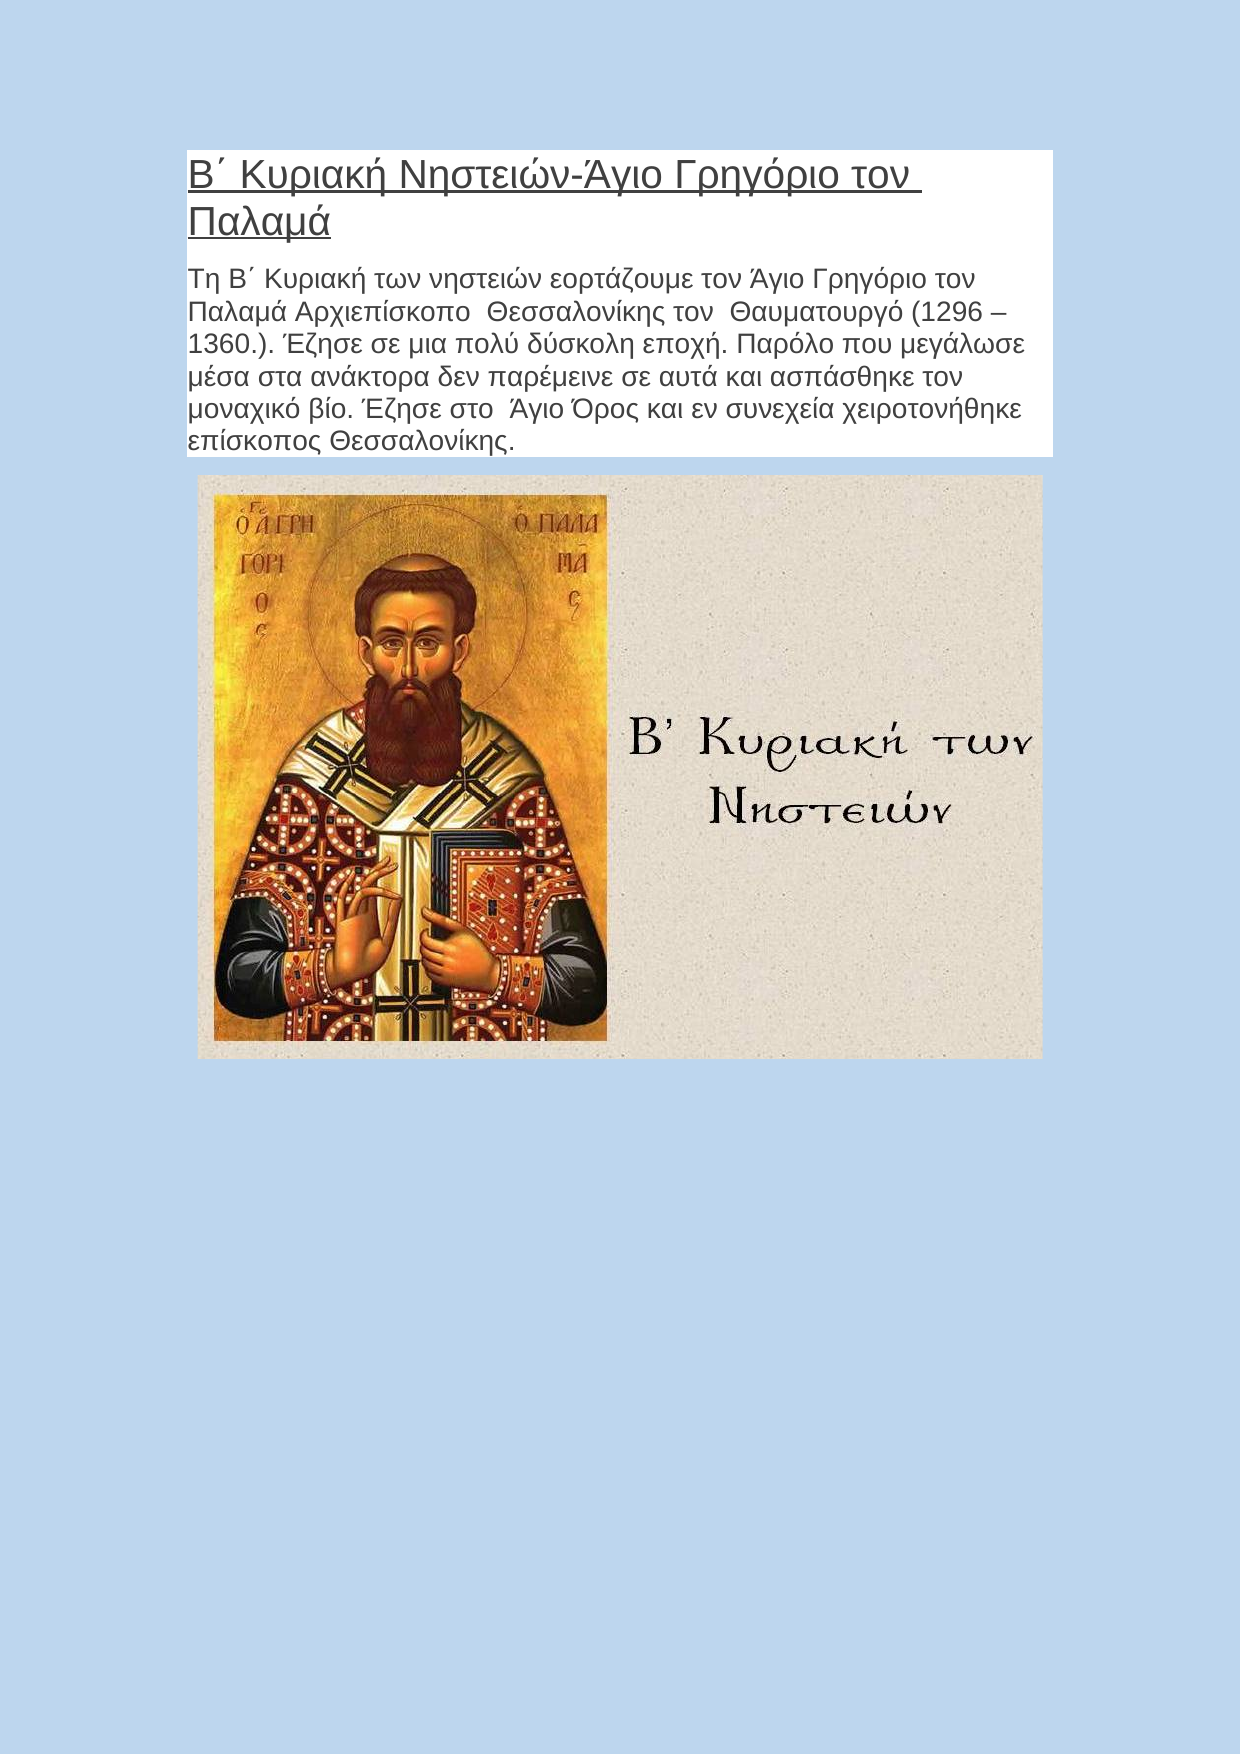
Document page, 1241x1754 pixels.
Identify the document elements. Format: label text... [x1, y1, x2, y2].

text Τη Β΄ Κυριακή των νηστειών εορτάζουμε τον Άγιο Γρηγόριο τον Παλαμά Αρχιεπίσκοπο Θεσσαλονίκης τον Θαυματουργό (1296 – 1360.). Έζησε σε μια πολύ δύσκολη εποχή. Παρόλο που μεγάλωσε μέσα στα ανάκτορα δεν παρέμεινε σε αυτά και ασπάσθηκε τον μοναχικό βίο. Έζησε στο Άγιο Όρος και εν συνεχεία χειροτονήθηκε επίσκοπος Θεσσαλονίκης. [187, 262, 1053, 457]
text Β΄ Κυριακή Νηστειών-Άγιο Γρηγόριο τον Παλαμά [187, 150, 1053, 243]
picture [197, 475, 1043, 1059]
